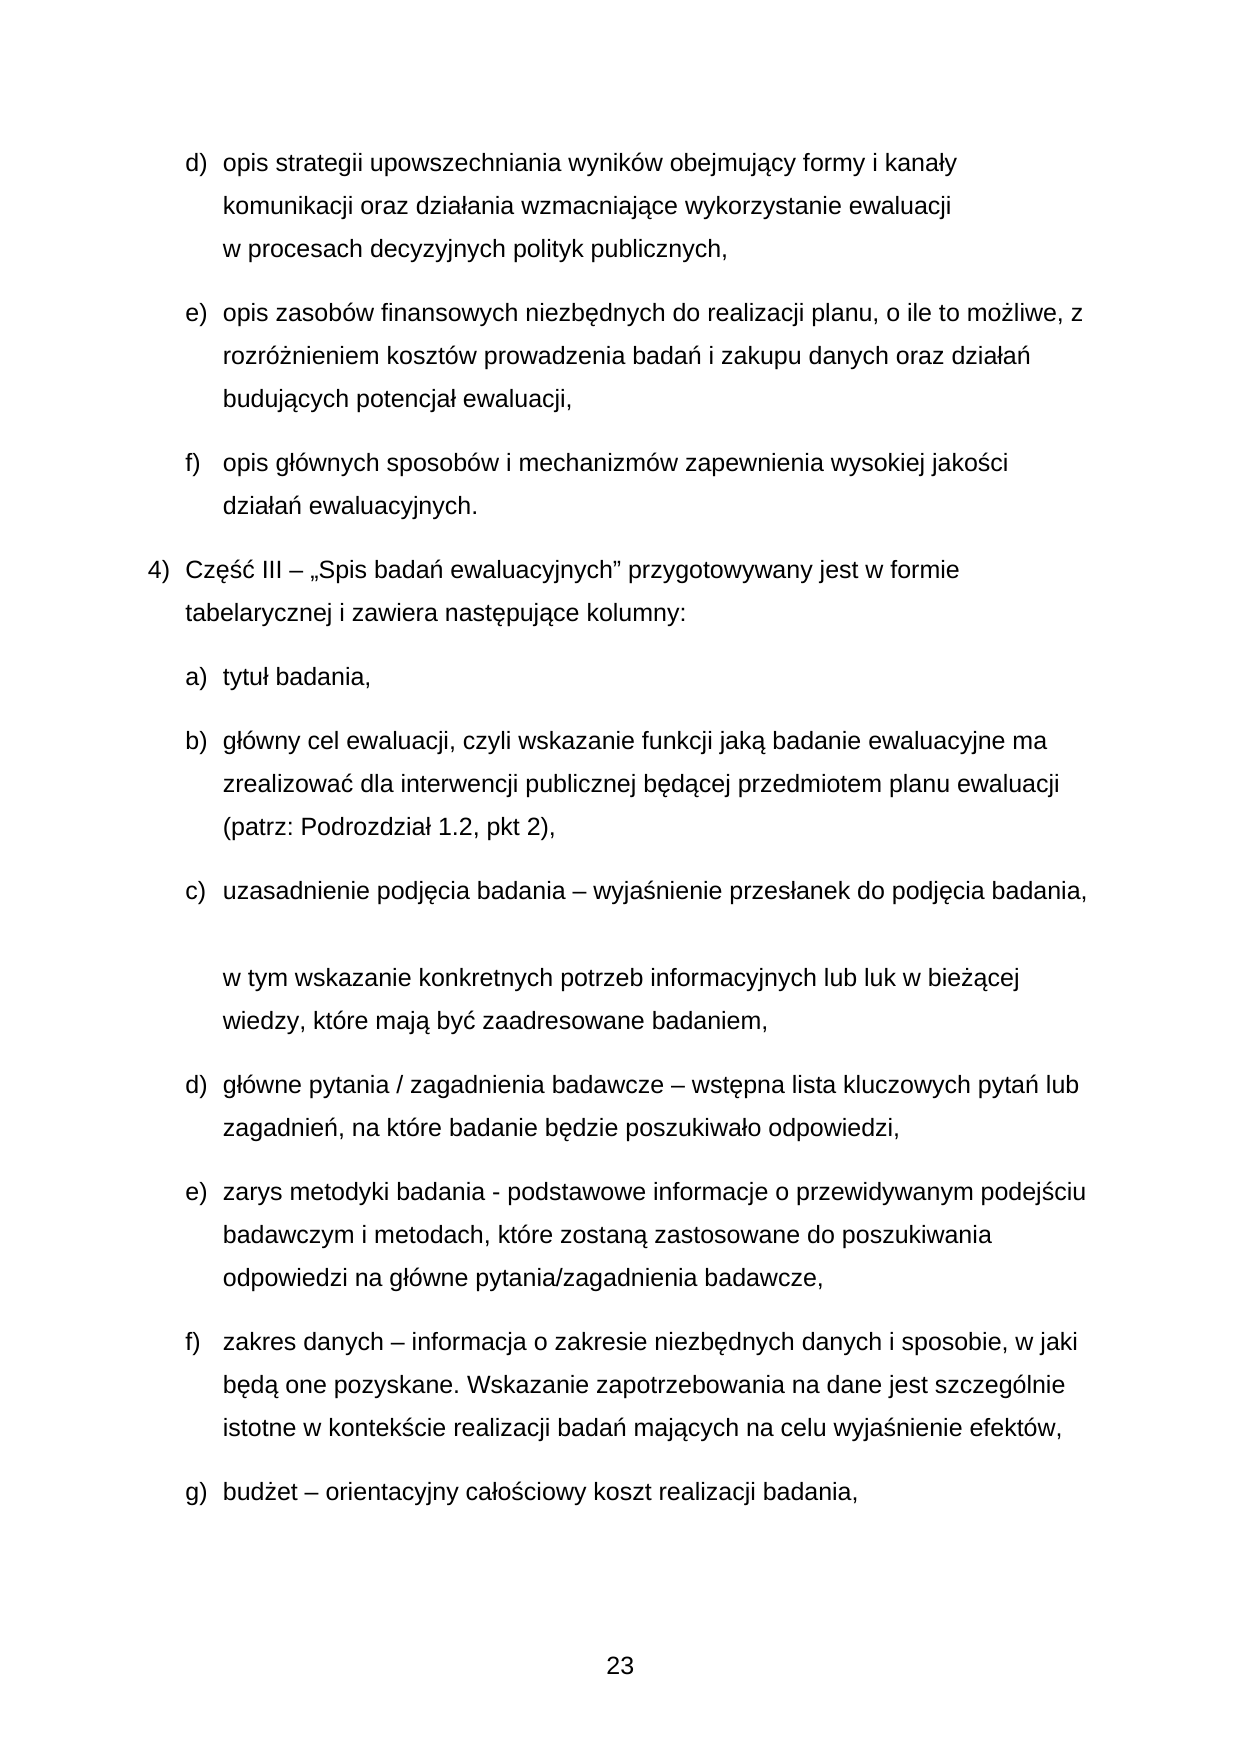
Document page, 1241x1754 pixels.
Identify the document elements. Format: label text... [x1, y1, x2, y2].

list zakres danych – informacja o zakresie niezbędnych danych i sposobie, w jaki będą one pozyskane. Wskazanie zapotrzebowania na dane jest szczególnie istotne w kontekście realizacji badań mających na celu wyjaśnienie efektów, [185, 1327, 1093, 1442]
list opis zasobów finansowych niezbędnych do realizacji planu, o ile to możliwe, z rozróżnieniem kosztów prowadzenia badań i zakupu danych oraz działań budujących potencjał ewaluacji, [185, 298, 1093, 413]
list opis strategii upowszechniania wyników obejmujący formy i kanały komunikacji oraz działania wzmacniające wykorzystanie ewaluacji w procesach decyzyjnych polityk publicznych, [185, 148, 1093, 263]
list zarys metodyki badania - podstawowe informacje o przewidywanym podejściu badawczym i metodach, które zostaną zastosowane do poszukiwania odpowiedzi na główne pytania/zagadnienia badawcze, [185, 1177, 1093, 1292]
list Część III – „Spis badań ewaluacyjnych” przygotowywany jest w formie tabelarycznej i zawiera następujące kolumny: [148, 555, 1093, 627]
list budżet – orientacyjny całościowy koszt realizacji badania, [185, 1477, 1093, 1506]
list opis głównych sposobów i mechanizmów zapewnienia wysokiej jakości działań ewaluacyjnych. [185, 448, 1093, 520]
list główny cel ewaluacji, czyli wskazanie funkcji jaką badanie ewaluacyjne ma zrealizować dla interwencji publicznej będącej przedmiotem planu ewaluacji (patrz: Podrozdział 1.2, pkt 2), [185, 726, 1093, 841]
list tytuł badania, [185, 662, 1093, 691]
list główne pytania / zagadnienia badawcze – wstępna lista kluczowych pytań lub zagadnień, na które badanie będzie poszukiwało odpowiedzi, [185, 1070, 1093, 1142]
list uzasadnienie podjęcia badania – wyjaśnienie przesłanek do podjęcia badania, w tym wskazanie konkretnych potrzeb informacyjnych lub luk w bieżącej wiedzy, które mają być zaadresowane badaniem, [185, 876, 1093, 1034]
